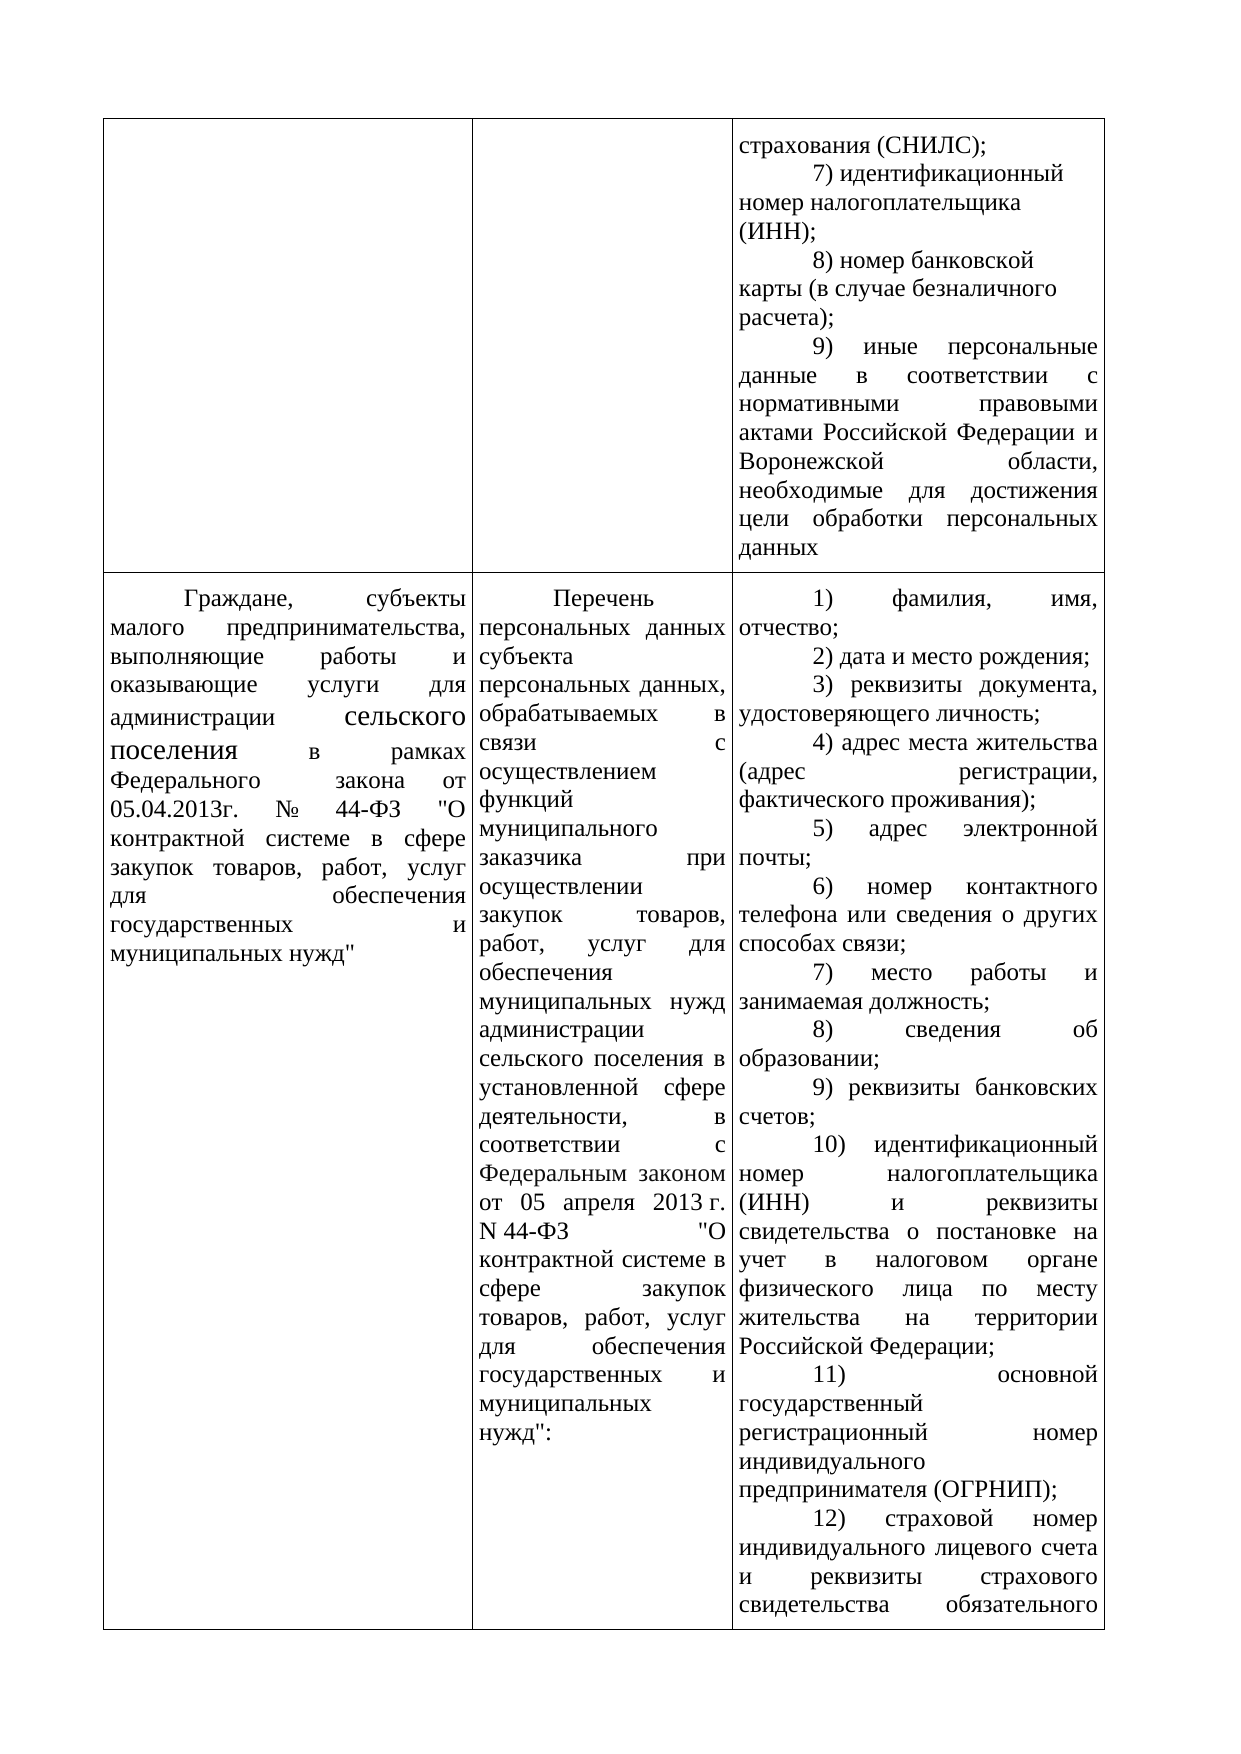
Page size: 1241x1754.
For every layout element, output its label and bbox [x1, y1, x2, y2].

table_cell [473, 119, 732, 572]
table_cell [473, 573, 732, 1629]
table_cell [104, 119, 472, 572]
table_cell [733, 573, 1104, 1629]
table_cell [104, 573, 472, 1629]
table_cell [733, 119, 1104, 572]
